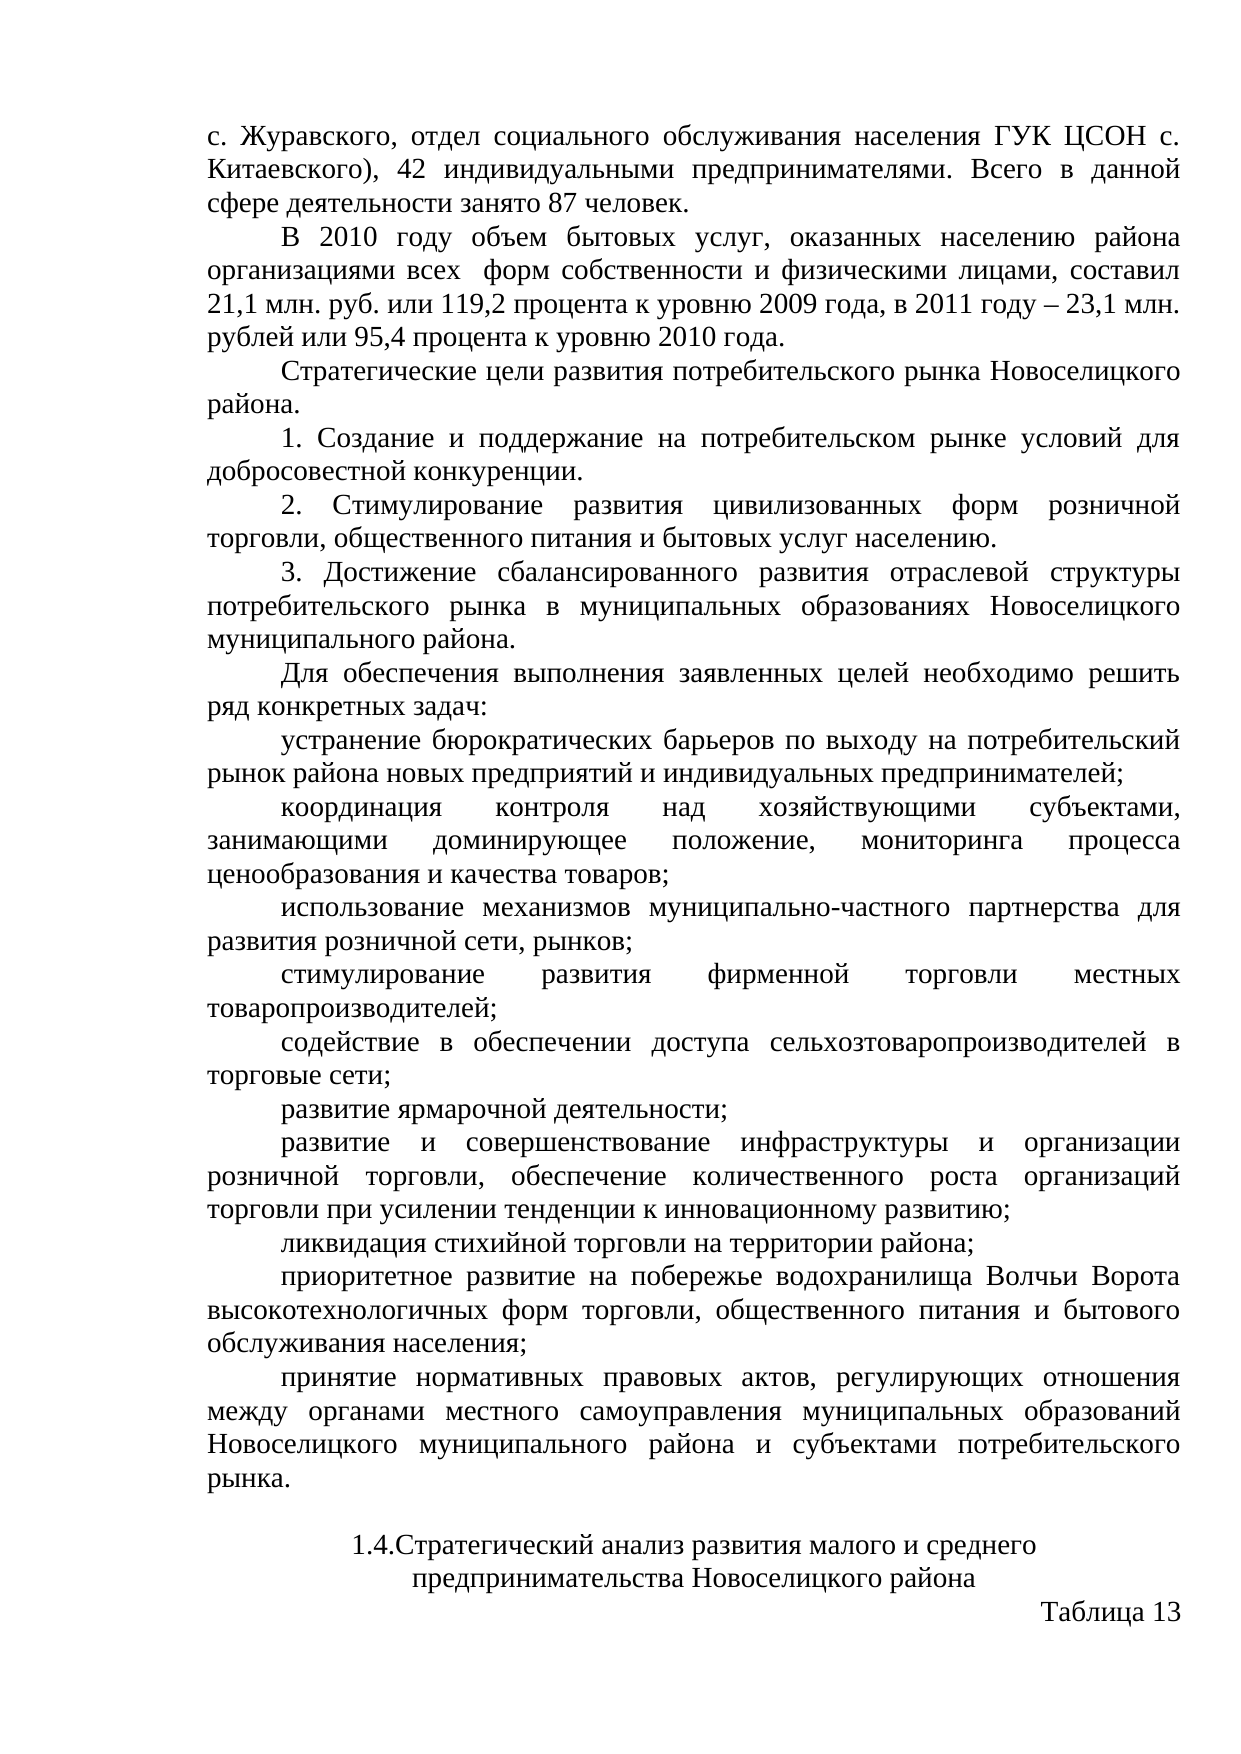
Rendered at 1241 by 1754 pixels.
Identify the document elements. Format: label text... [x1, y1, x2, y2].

text В 2010 году объем бытовых услуг, оказанных населению района организациями всех форм собственности и физическими лицами, составил 21,1 млн. руб. или 119,2 процента к уровню 2009 года, в 2011 году – 23,1 млн. рублей или 95,4 процента к уровню 2010 года. [207, 219, 1181, 353]
text использование механизмов муниципально-частного партнерства для развития розничной сети, рынков; [207, 889, 1181, 957]
text Таблица 13 [207, 1594, 1181, 1627]
text развитие и совершенствование инфраструктуры и организации розничной торговли, обеспечение количественного роста организаций торговли при усилении тенденции к инновационному развитию; [207, 1124, 1181, 1225]
text Для обеспечения выполнения заявленных целей необходимо решить ряд конкретных задач: [207, 655, 1181, 722]
text ликвидация стихийной торговли на территории района; [207, 1225, 1181, 1258]
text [207, 118, 1181, 219]
text 1.4.Стратегический анализ развития малого и среднего [207, 1527, 1181, 1560]
text приоритетное развитие на побережье водохранилища Волчьи Ворота высокотехнологичных форм торговли, общественного питания и бытового обслуживания населения; [207, 1258, 1181, 1359]
text предпринимательства Новоселицкого района [207, 1560, 1181, 1594]
text 1. Создание и поддержание на потребительском рынке условий для добросовестной конкуренции. [207, 420, 1181, 487]
text Стратегические цели развития потребительского рынка Новоселицкого района. [207, 353, 1181, 420]
text развитие ярмарочной деятельности; [207, 1091, 1181, 1124]
text 3. Достижение сбалансированного развития отраслевой структуры потребительского рынка в муниципальных образованиях Новоселицкого муниципального района. [207, 554, 1181, 655]
text стимулирование развития фирменной торговли местных товаропроизводителей; [207, 957, 1181, 1024]
text 2. Стимулирование развития цивилизованных форм розничной торговли, общественного питания и бытовых услуг населению. [207, 487, 1181, 554]
text устранение бюрократических барьеров по выходу на потребительский рынок района новых предприятий и индивидуальных предпринимателей; [207, 722, 1181, 789]
text координация контроля над хозяйствующими субъектами, занимающими доминирующее положение, мониторинга процесса ценообразования и качества товаров; [207, 789, 1181, 889]
text содействие в обеспечении доступа сельхозтоваропроизводителей в торговые сети; [207, 1024, 1181, 1091]
text принятие нормативных правовых актов, регулирующих отношения между органами местного самоуправления муниципальных образований Новоселицкого муниципального района и субъектами потребительского рынка. [207, 1359, 1181, 1493]
